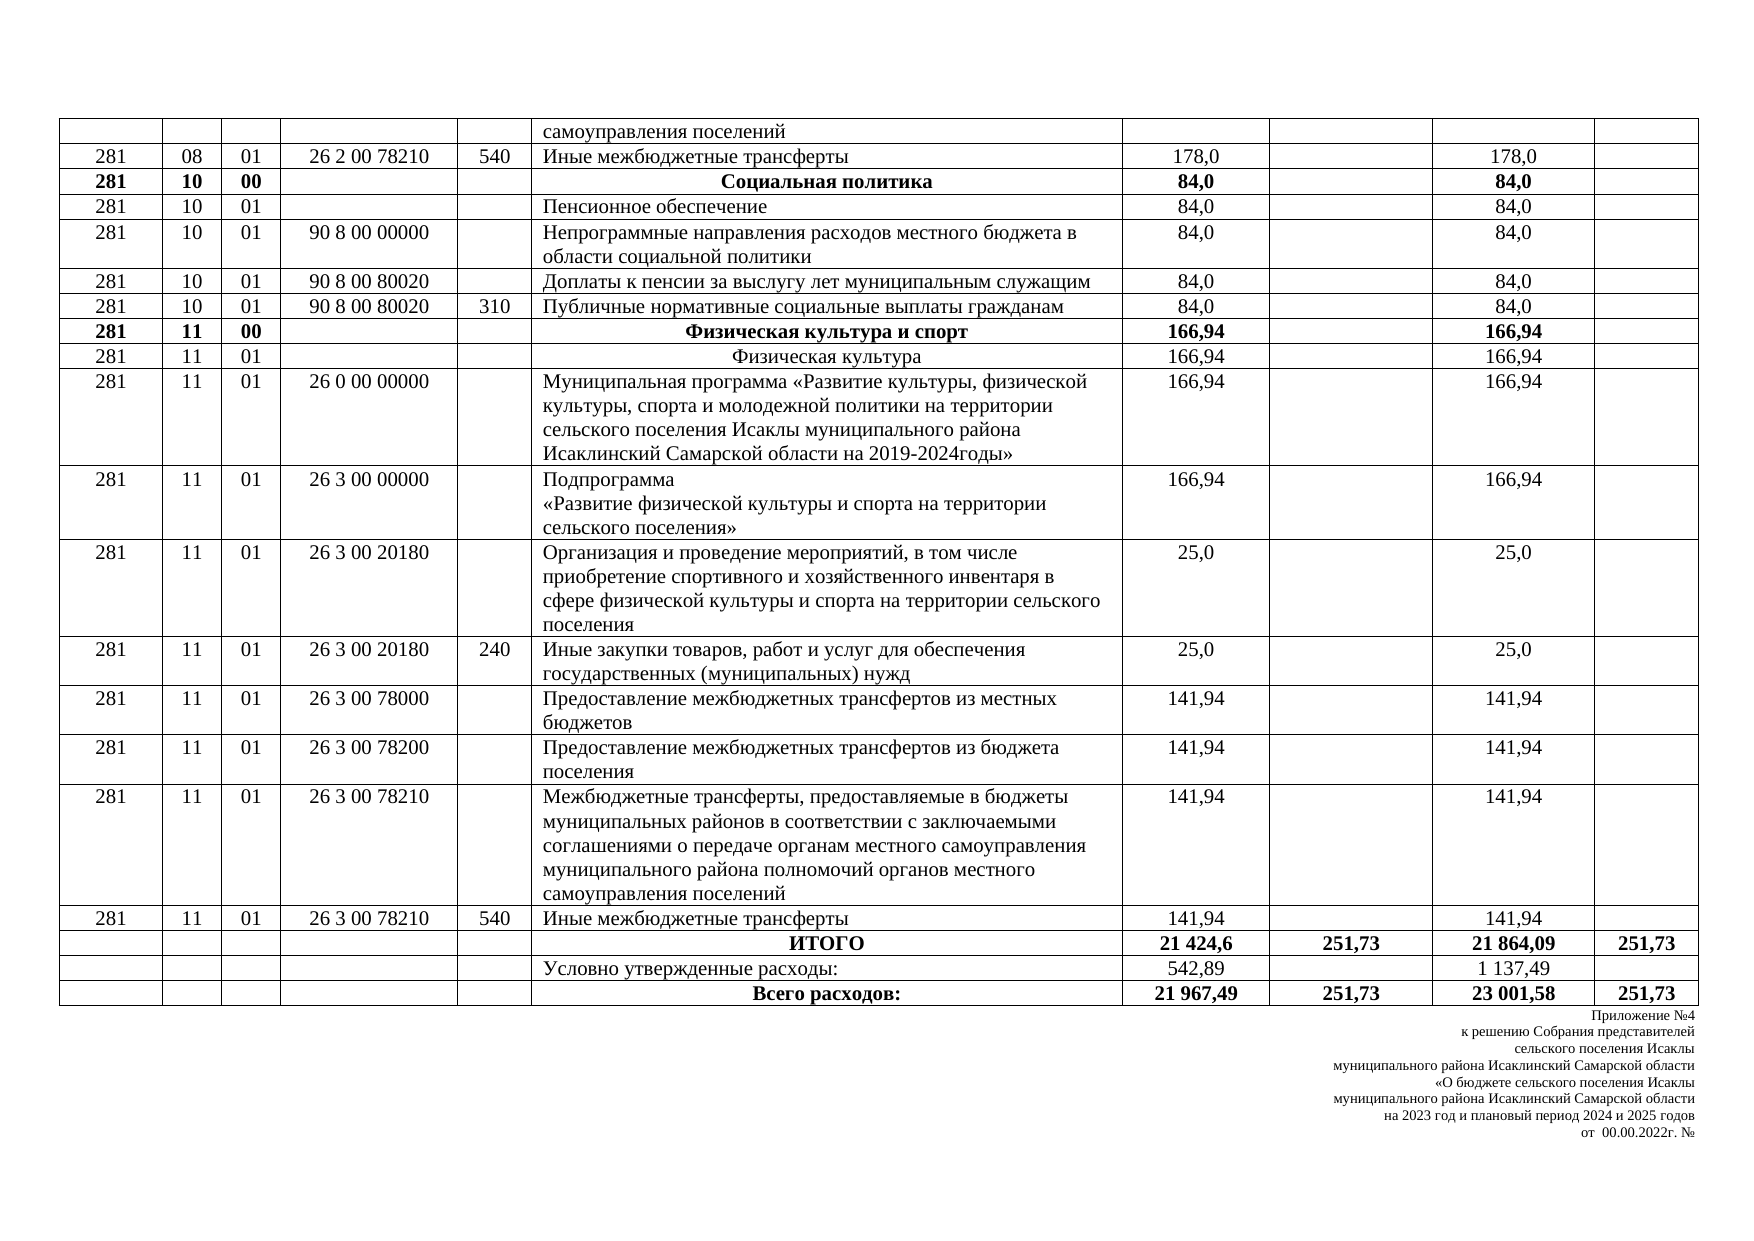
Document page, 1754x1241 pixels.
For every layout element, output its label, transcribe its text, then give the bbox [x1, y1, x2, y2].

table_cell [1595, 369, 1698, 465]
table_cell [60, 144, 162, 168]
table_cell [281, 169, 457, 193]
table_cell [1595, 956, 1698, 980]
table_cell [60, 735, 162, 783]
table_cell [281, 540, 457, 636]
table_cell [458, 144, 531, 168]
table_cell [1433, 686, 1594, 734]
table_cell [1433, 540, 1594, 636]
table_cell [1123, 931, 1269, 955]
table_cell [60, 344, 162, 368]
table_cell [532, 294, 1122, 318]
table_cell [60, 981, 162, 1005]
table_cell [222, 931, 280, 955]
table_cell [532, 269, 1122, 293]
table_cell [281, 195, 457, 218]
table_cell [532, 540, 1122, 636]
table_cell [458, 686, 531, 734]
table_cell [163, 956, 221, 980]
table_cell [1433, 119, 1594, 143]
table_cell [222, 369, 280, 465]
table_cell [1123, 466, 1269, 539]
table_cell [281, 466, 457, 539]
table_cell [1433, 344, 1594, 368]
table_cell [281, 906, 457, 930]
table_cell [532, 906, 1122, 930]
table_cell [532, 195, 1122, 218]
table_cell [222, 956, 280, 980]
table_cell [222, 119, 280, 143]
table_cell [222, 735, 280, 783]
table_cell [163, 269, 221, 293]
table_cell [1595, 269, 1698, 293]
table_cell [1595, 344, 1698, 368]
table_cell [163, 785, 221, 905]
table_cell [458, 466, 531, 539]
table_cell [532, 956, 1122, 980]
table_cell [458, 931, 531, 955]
text сельского поселения Исаклы [118, 1040, 1695, 1057]
text Приложение №4 [118, 1006, 1695, 1023]
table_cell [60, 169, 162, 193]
text муниципального района Исаклинский Самарской области [118, 1090, 1695, 1107]
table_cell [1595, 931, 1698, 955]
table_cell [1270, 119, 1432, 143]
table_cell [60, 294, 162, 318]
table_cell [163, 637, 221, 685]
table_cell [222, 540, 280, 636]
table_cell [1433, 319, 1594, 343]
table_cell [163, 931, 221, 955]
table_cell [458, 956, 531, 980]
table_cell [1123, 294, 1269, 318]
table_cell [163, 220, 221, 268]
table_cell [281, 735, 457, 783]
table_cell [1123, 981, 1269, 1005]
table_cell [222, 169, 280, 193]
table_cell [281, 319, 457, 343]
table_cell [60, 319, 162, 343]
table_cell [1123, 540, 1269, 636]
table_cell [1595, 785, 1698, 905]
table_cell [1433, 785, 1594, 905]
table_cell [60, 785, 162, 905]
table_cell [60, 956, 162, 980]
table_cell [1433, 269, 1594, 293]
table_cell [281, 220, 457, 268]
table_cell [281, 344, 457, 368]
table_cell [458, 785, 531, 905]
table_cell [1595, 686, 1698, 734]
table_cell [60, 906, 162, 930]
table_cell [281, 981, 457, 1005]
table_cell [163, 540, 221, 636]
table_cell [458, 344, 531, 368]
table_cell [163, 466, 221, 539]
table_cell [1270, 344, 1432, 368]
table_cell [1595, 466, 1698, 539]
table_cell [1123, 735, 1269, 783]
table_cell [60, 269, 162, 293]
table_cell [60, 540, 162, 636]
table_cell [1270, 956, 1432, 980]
text от 00.00.2022г. № [118, 1124, 1695, 1140]
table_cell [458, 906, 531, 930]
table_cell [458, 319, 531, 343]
text «О бюджете сельского поселения Исаклы [118, 1073, 1695, 1090]
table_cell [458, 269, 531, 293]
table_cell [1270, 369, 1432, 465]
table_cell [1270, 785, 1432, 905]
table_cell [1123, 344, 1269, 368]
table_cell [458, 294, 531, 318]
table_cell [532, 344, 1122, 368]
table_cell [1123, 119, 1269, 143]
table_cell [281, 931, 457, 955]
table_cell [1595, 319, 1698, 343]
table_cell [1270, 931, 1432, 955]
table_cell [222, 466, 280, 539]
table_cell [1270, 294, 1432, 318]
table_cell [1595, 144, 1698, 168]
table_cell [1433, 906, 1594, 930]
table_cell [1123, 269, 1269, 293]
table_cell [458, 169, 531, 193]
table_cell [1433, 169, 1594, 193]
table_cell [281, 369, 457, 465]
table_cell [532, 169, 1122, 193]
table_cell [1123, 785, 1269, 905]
text к решению Собрания представителей [118, 1023, 1695, 1040]
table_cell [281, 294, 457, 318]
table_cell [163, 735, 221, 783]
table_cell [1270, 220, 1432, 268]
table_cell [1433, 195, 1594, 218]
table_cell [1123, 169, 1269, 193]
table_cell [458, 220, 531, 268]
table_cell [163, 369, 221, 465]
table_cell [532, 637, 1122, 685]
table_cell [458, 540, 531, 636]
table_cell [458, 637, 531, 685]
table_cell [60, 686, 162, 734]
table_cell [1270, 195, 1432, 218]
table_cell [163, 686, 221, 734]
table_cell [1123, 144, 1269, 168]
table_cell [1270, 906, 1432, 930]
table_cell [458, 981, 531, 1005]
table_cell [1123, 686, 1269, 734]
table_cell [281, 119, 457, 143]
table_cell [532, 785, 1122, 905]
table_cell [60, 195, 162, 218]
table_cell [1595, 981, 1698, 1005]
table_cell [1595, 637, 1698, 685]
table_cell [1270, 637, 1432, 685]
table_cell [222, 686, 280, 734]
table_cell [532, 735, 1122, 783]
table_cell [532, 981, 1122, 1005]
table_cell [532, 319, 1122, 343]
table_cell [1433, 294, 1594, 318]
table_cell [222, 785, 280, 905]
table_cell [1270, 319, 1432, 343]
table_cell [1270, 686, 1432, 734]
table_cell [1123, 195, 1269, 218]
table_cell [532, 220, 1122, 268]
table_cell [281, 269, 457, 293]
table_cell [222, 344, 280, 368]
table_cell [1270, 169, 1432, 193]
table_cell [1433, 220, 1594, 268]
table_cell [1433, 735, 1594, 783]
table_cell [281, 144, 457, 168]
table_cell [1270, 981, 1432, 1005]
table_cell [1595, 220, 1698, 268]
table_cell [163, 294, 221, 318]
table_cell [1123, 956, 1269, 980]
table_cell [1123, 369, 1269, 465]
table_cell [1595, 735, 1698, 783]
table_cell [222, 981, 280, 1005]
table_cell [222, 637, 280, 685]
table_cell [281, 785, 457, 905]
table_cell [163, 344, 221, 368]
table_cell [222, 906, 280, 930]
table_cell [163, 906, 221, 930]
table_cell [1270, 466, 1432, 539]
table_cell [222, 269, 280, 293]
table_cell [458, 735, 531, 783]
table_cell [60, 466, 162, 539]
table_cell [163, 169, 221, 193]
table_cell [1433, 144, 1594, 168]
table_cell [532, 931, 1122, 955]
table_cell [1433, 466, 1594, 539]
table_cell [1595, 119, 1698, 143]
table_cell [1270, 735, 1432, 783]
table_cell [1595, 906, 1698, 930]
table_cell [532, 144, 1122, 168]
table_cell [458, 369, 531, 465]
text на 2023 год и плановый период 2024 и 2025 годов [118, 1107, 1695, 1124]
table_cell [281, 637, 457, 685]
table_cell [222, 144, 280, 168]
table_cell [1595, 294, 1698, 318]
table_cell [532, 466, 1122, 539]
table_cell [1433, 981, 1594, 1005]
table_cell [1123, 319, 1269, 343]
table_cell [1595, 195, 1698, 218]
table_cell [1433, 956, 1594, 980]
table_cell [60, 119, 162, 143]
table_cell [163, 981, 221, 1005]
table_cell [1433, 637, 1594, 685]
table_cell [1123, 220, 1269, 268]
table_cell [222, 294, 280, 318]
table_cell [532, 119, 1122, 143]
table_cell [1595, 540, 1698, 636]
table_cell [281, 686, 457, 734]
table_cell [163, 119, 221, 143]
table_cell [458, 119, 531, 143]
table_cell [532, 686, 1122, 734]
text муниципального района Исаклинский Самарской области [118, 1057, 1695, 1073]
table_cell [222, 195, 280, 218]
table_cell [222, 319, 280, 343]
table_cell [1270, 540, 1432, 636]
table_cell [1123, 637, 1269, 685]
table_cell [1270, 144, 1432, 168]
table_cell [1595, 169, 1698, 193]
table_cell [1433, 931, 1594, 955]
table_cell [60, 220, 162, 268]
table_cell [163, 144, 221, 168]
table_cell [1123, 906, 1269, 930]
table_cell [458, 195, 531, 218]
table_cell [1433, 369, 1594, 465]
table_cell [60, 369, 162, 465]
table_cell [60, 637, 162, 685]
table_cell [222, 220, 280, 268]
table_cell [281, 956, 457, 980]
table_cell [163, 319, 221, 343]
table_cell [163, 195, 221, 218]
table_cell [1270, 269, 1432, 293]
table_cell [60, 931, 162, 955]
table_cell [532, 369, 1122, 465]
